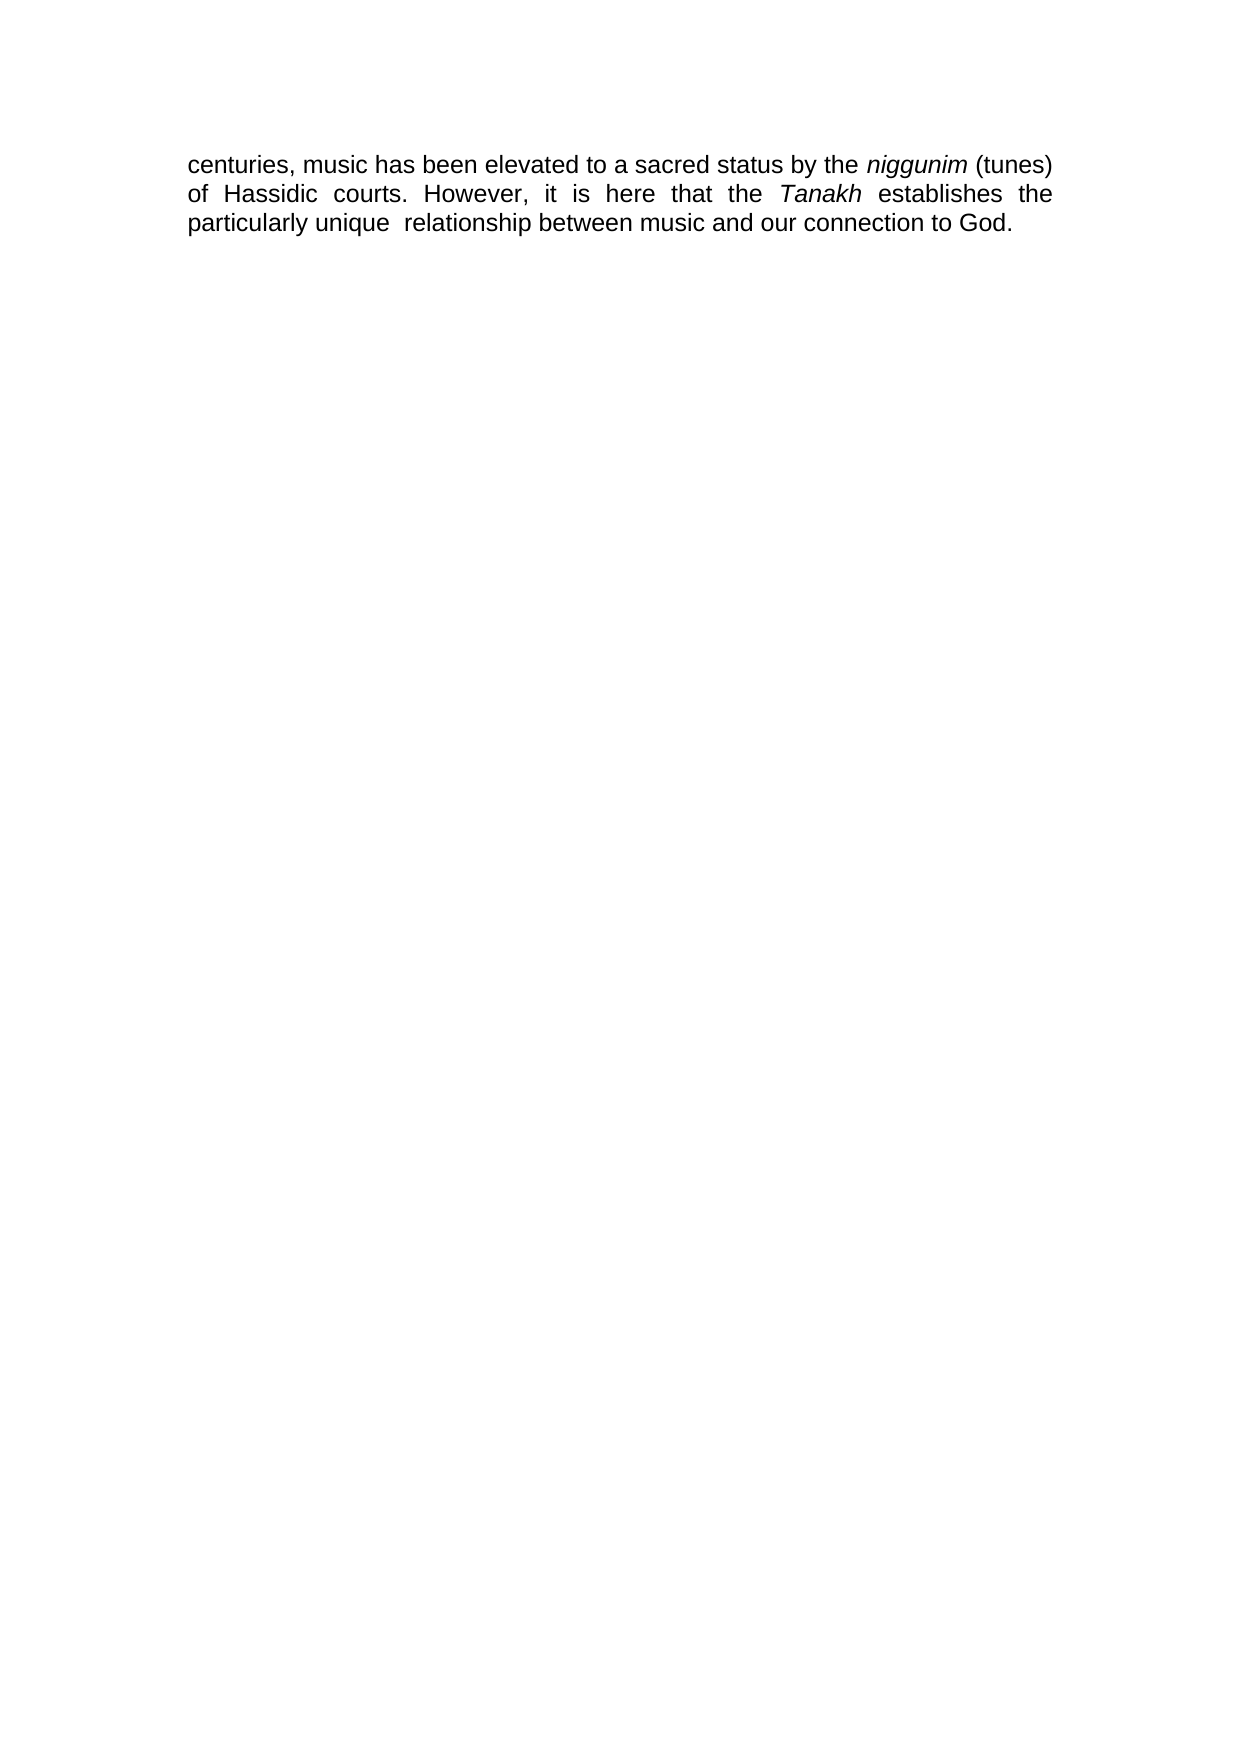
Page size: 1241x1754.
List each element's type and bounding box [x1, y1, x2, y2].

text [187, 150, 1053, 236]
